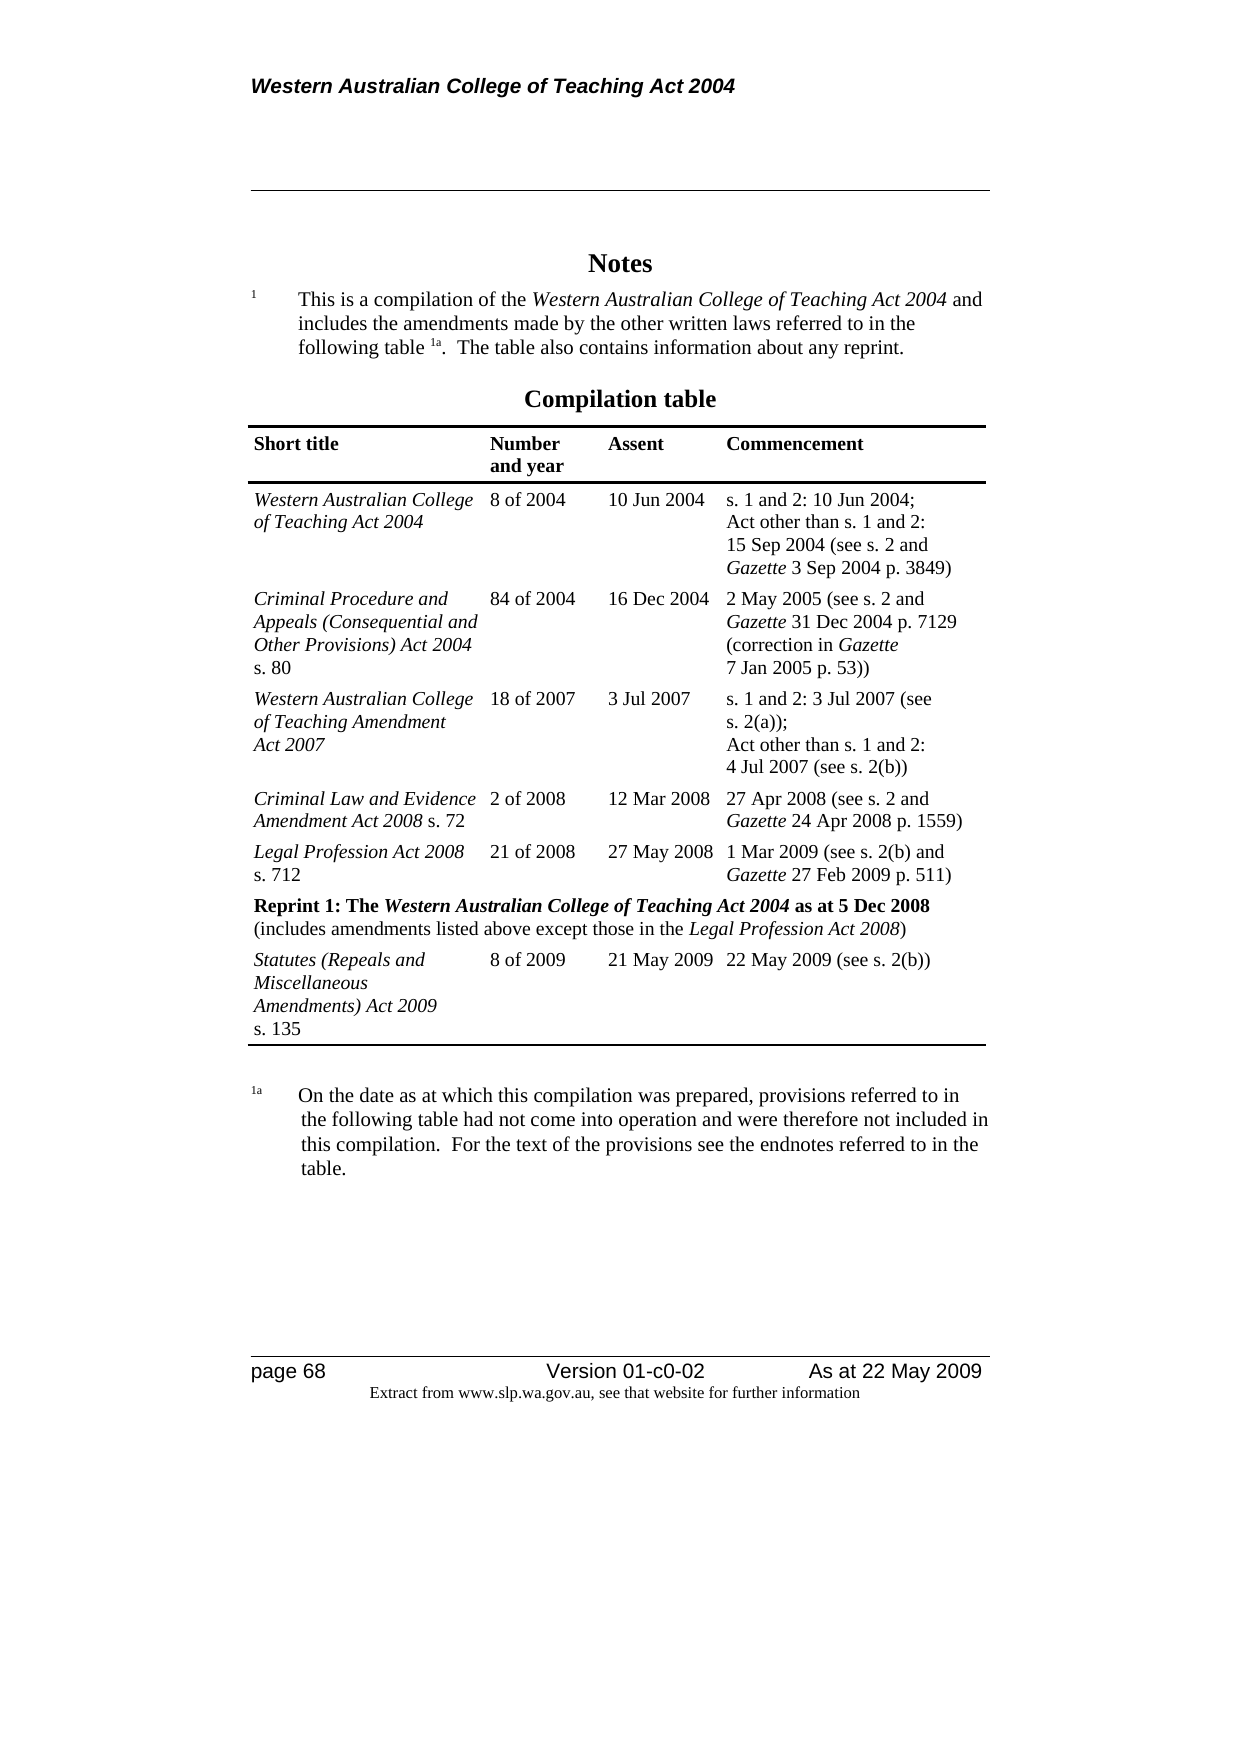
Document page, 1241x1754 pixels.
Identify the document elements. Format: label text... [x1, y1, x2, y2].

table_cell 10 Jun 2004 [602, 484, 720, 583]
table_cell Western Australian College of Teaching Act 2004 [248, 484, 484, 583]
subtitle Notes [251, 247, 990, 279]
table_cell Reprint 1: The Western Australian College of Teaching Act 2004 as at 5 Dec 2008 (includes amendments listed above except those in the Legal Profession Act 2008) [248, 890, 986, 944]
table_cell s. 1 and 2: 10 Jun 2004; Act other than s. 1 and 2: 15 Sep 2004 (see s. 2 and Gazette 3 Sep 2004 p. 3849) [720, 484, 986, 583]
table_cell 22 May 2009 (see s. 2(b)) [720, 944, 986, 1044]
table_cell 16 Dec 2004 [602, 583, 720, 683]
table_cell 21 May 2009 [602, 944, 720, 1044]
table_cell 18 of 2007 [484, 683, 602, 782]
table_cell 27 May 2008 [602, 836, 720, 890]
table_header Number and year [484, 428, 602, 481]
subtitle Compilation table [251, 384, 990, 413]
table_cell 1 Mar 2009 (see s. 2(b) and Gazette 27 Feb 2009 p. 511) [720, 836, 986, 890]
text 1 This is a compilation of the Western Australian College of Teaching Act 2004 and includes the amendments made by the other written laws referred to in the following table 1a. The table also contains information about any reprint. [251, 287, 990, 359]
table_header Short title [248, 428, 484, 481]
table_cell 21 of 2008 [484, 836, 602, 890]
table_cell Legal Profession Act 2008 s. 712 [248, 836, 484, 890]
table_cell 84 of 2004 [484, 583, 602, 683]
text 1a On the date as at which this compilation was prepared, provisions referred to in the following table had not come into operation and were therefore not included in this compilation. For the text of the provisions see the endnotes referred to in the table. [251, 1083, 990, 1179]
table_header Assent [602, 428, 720, 481]
table_cell Statutes (Repeals and Miscellaneous Amendments) Act 2009 s. 135 [248, 944, 484, 1044]
table_cell Criminal Law and Evidence Amendment Act 2008 s. 72 [248, 782, 484, 836]
table_cell 27 Apr 2008 (see s. 2 and Gazette 24 Apr 2008 p. 1559) [720, 782, 986, 836]
table_cell 8 of 2009 [484, 944, 602, 1044]
table_cell 8 of 2004 [484, 484, 602, 583]
table_cell s. 1 and 2: 3 Jul 2007 (see s. 2(a)); Act other than s. 1 and 2: 4 Jul 2007 (see s. 2(b)) [720, 683, 986, 782]
table_cell 3 Jul 2007 [602, 683, 720, 782]
table_cell Western Australian College of Teaching Amendment Act 2007 [248, 683, 484, 782]
table_header Commencement [720, 428, 986, 481]
table_cell 2 May 2005 (see s. 2 and Gazette 31 Dec 2004 p. 7129 (correction in Gazette 7 Jan 2005 p. 53)) [720, 583, 986, 683]
table_cell 2 of 2008 [484, 782, 602, 836]
table_cell Criminal Procedure and Appeals (Consequential and Other Provisions) Act 2004 s. 80 [248, 583, 484, 683]
table_cell 12 Mar 2008 [602, 782, 720, 836]
